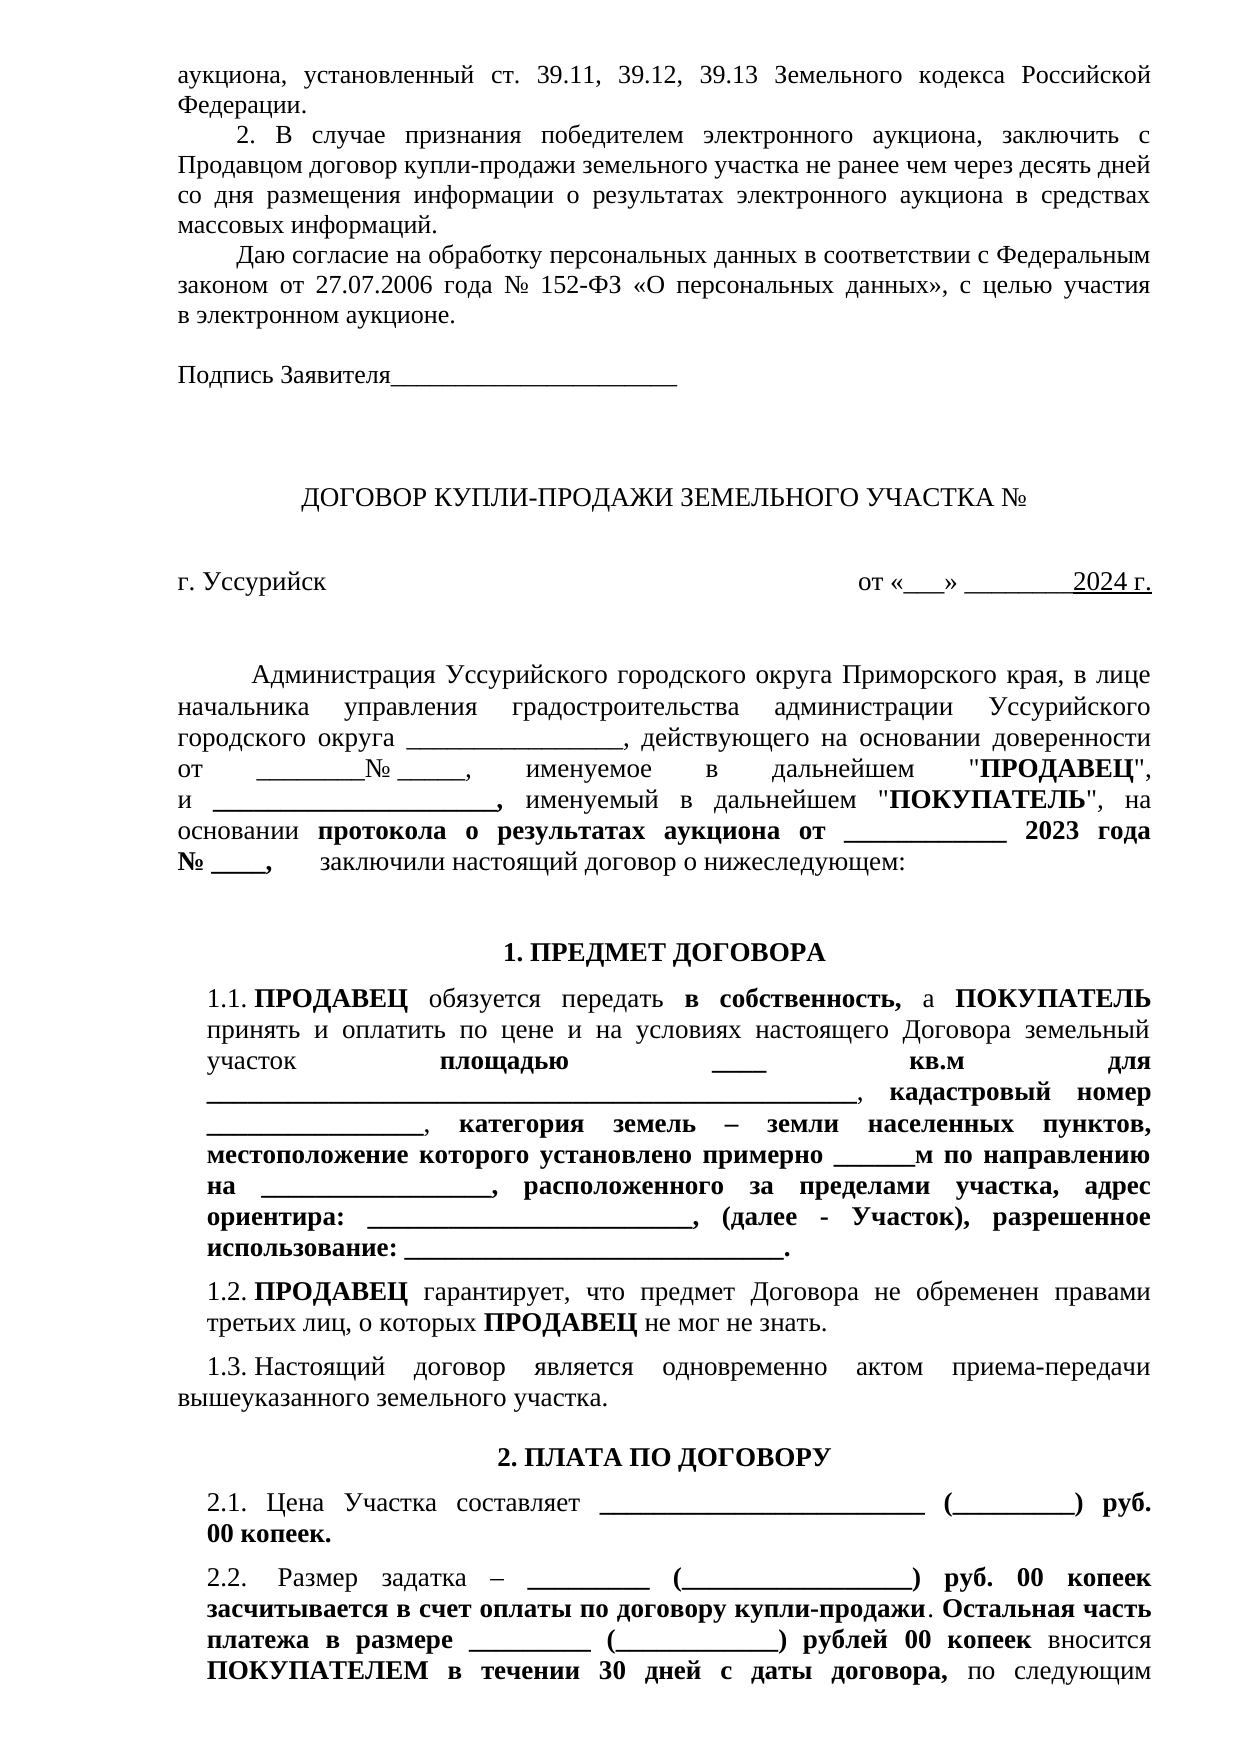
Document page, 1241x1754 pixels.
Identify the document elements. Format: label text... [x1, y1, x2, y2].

text 2.1. Цена Участка составляет ________________________ (_________) руб. 00 копеек. [207, 1486, 1152, 1548]
text ДОГОВОР КУПЛИ-ПРОДАЖИ ЗЕМЕЛЬНОГО УЧАСТКА № [177, 481, 1152, 512]
table_header г. Уссурийск [166, 534, 662, 596]
text 1.2. ПРОДАВЕЦ гарантирует, что предмет Договора не обременен правами третьих лиц, о которых ПРОДАВЕЦ не мог не знать. [207, 1275, 1152, 1337]
text Подпись Заявителя______________________ [177, 359, 1152, 389]
text Даю согласие на обработку персональных данных в соответствии с Федеральным законом от 27.07.2006 года № 152-ФЗ «О персональных данных», с целью участия в электронном аукционе. [177, 239, 1152, 329]
table_header от «___» ________2024 г. [663, 534, 1163, 596]
text 2. ПЛАТА ПО ДОГОВОРУ [177, 1441, 1152, 1472]
text 1.1. ПРОДАВЕЦ обязуется передать в собственность, а ПОКУПАТЕЛЬ принять и оплатить по цене и на условиях настоящего Договора земельный участок площадью ____ кв.м для ________________________________________________, кадастровый номер ________________, категория земель – земли населенных пунктов, местоположение которого установлено примерно ______м по направлению на _________________, расположенного за пределами участка, адрес ориентира: ________________________, (далее - Участок), разрешенное использование: ____________________________. [207, 982, 1152, 1262]
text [207, 1561, 1152, 1686]
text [177, 59, 1152, 119]
text Администрация Уссурийского городского округа Приморского края, в лице начальника управления градостроительства администрации Уссурийского городского округа ________________, действующего на основании доверенности от ________№ _____, именуемое в дальнейшем "ПРОДАВЕЦ", и _____________________, именуемый в дальнейшем "ПОКУПАТЕЛЬ", на основании протокола о результатах аукциона от ____________ 2023 года № ____, заключили настоящий договор о нижеследующем: [177, 659, 1152, 877]
text 2. В случае признания победителем электронного аукциона, заключить с Продавцом договор купли-продажи земельного участка не ранее чем через десять дней со дня размещения информации о результатах электронного аукциона в средствах массовых информаций. [177, 119, 1152, 239]
text 1. ПРЕДМЕТ ДОГОВОРА [177, 937, 1152, 968]
text 1.3. Настоящий договор является одновременно актом приема-передачи вышеуказанного земельного участка. [177, 1350, 1152, 1412]
